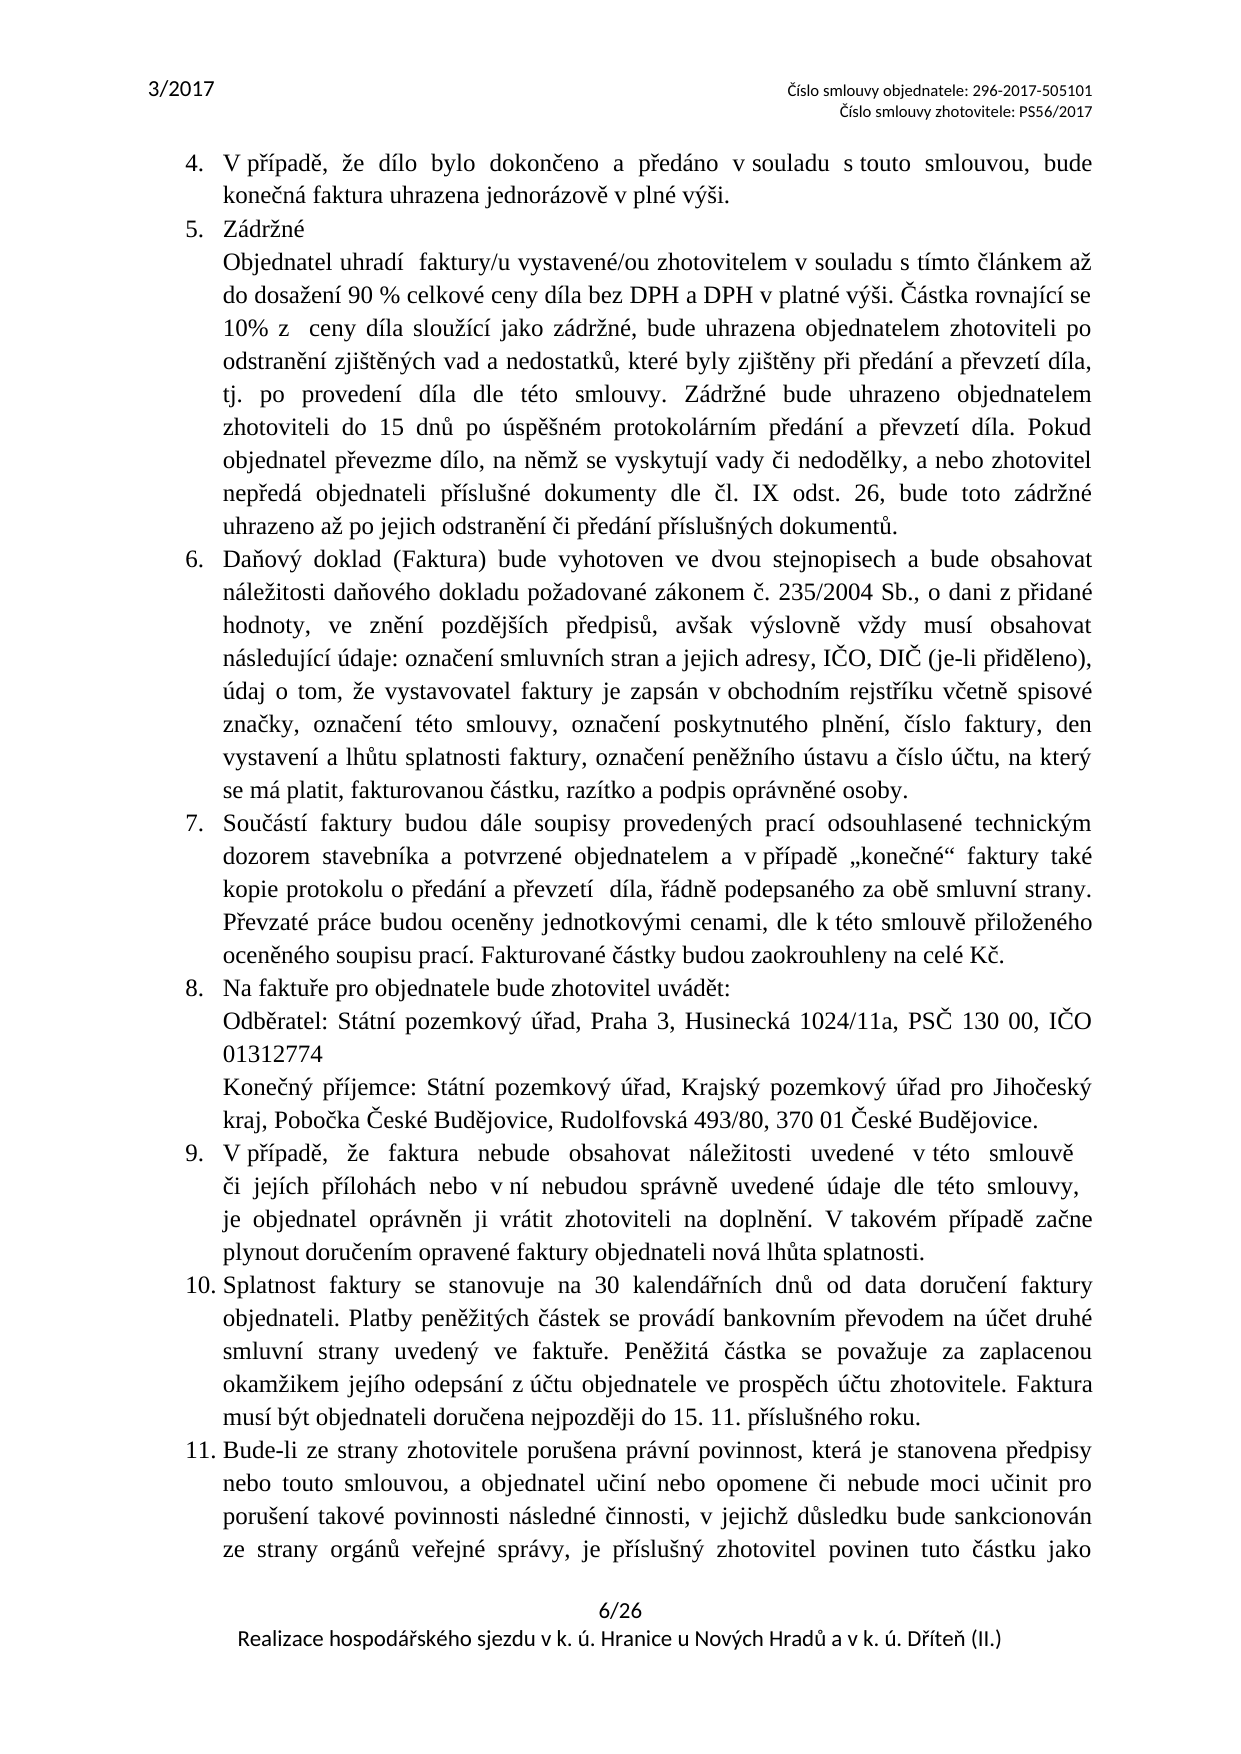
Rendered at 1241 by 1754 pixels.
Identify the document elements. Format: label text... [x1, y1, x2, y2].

list Zádržné [185, 214, 1093, 242]
list Odběratel: Státní pozemkový úřad, Praha 3, Husinecká 1024/11a, PSČ 130 00, IČO 01312774 [223, 1006, 1093, 1068]
list V případě, že faktura nebude obsahovat náležitosti uvedené v této smlouvě či jejích přílohách nebo v ní nebudou správně uvedené údaje dle této smlouvy, je objednatel oprávněn ji vrátit zhotoviteli na doplnění. V takovém případě začne plynout doručením opravené faktury objednateli nová lhůta splatnosti. [185, 1138, 1093, 1266]
list Daňový doklad (Faktura) bude vyhotoven ve dvou stejnopisech a bude obsahovat náležitosti daňového dokladu požadované zákonem č. 235/2004 Sb., o dani z přidané hodnoty, ve znění pozdějších předpisů, avšak výslovně vždy musí obsahovat následující údaje: označení smluvních stran a jejich adresy, IČO, DIČ (je-li přiděleno), údaj o tom, že vystavovatel faktury je zapsán v obchodním rejstříku včetně spisové značky, označení této smlouvy, označení poskytnutého plnění, číslo faktury, den vystavení a lhůtu splatnosti faktury, označení peněžního ústavu a číslo účtu, na který se má platit, fakturovanou částku, razítko a podpis oprávněné osoby. [185, 544, 1093, 804]
list Součástí faktury budou dále soupisy provedených prací odsouhlasené technickým dozorem stavebníka a potvrzené objednatelem a v případě „konečné“ faktury také kopie protokolu o předání a převzetí díla, řádně podepsaného za obě smluvní strany. Převzaté práce budou oceněny jednotkovými cenami, dle k této smlouvě přiloženého oceněného soupisu prací. Fakturované částky budou zaokrouhleny na celé Kč. [185, 808, 1093, 969]
list Konečný příjemce: Státní pozemkový úřad, Krajský pozemkový úřad pro Jihočeský kraj, Pobočka České Budějovice, Rudolfovská 493/80, 370 01 České Budějovice. [223, 1072, 1093, 1134]
list Na faktuře pro objednatele bude zhotovitel uvádět: [185, 973, 1093, 1002]
list Objednatel uhradí faktury/u vystavené/ou zhotovitelem v souladu s tímto článkem až do dosažení 90 % celkové ceny díla bez DPH a DPH v platné výši. Částka rovnající se 10% z ceny díla sloužící jako zádržné, bude uhrazena objednatelem zhotoviteli po odstranění zjištěných vad a nedostatků, které byly zjištěny při předání a převzetí díla, tj. po provedení díla dle této smlouvy. Zádržné bude uhrazeno objednatelem zhotoviteli do 15 dnů po úspěšném protokolárním předání a převzetí díla. Pokud objednatel převezme dílo, na němž se vyskytují vady či nedodělky, a nebo zhotovitel nepředá objednateli příslušné dokumenty dle čl. IX odst. 26, bude toto zádržné uhrazeno až po jejich odstranění či předání příslušných dokumentů. [223, 247, 1093, 539]
list Splatnost faktury se stanovuje na 30 kalendářních dnů od data doručení faktury objednateli. Platby peněžitých částek se provádí bankovním převodem na účet druhé smluvní strany uvedený ve faktuře. Peněžitá částka se považuje za zaplacenou okamžikem jejího odepsání z účtu objednatele ve prospěch účtu zhotovitele. Faktura musí být objednateli doručena nejpozději do 15. 11. příslušného roku. [185, 1270, 1093, 1431]
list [185, 1435, 1093, 1563]
list V případě, že dílo bylo dokončeno a předáno v souladu s touto smlouvou, bude konečná faktura uhrazena jednorázově v plné výši. [185, 148, 1093, 209]
